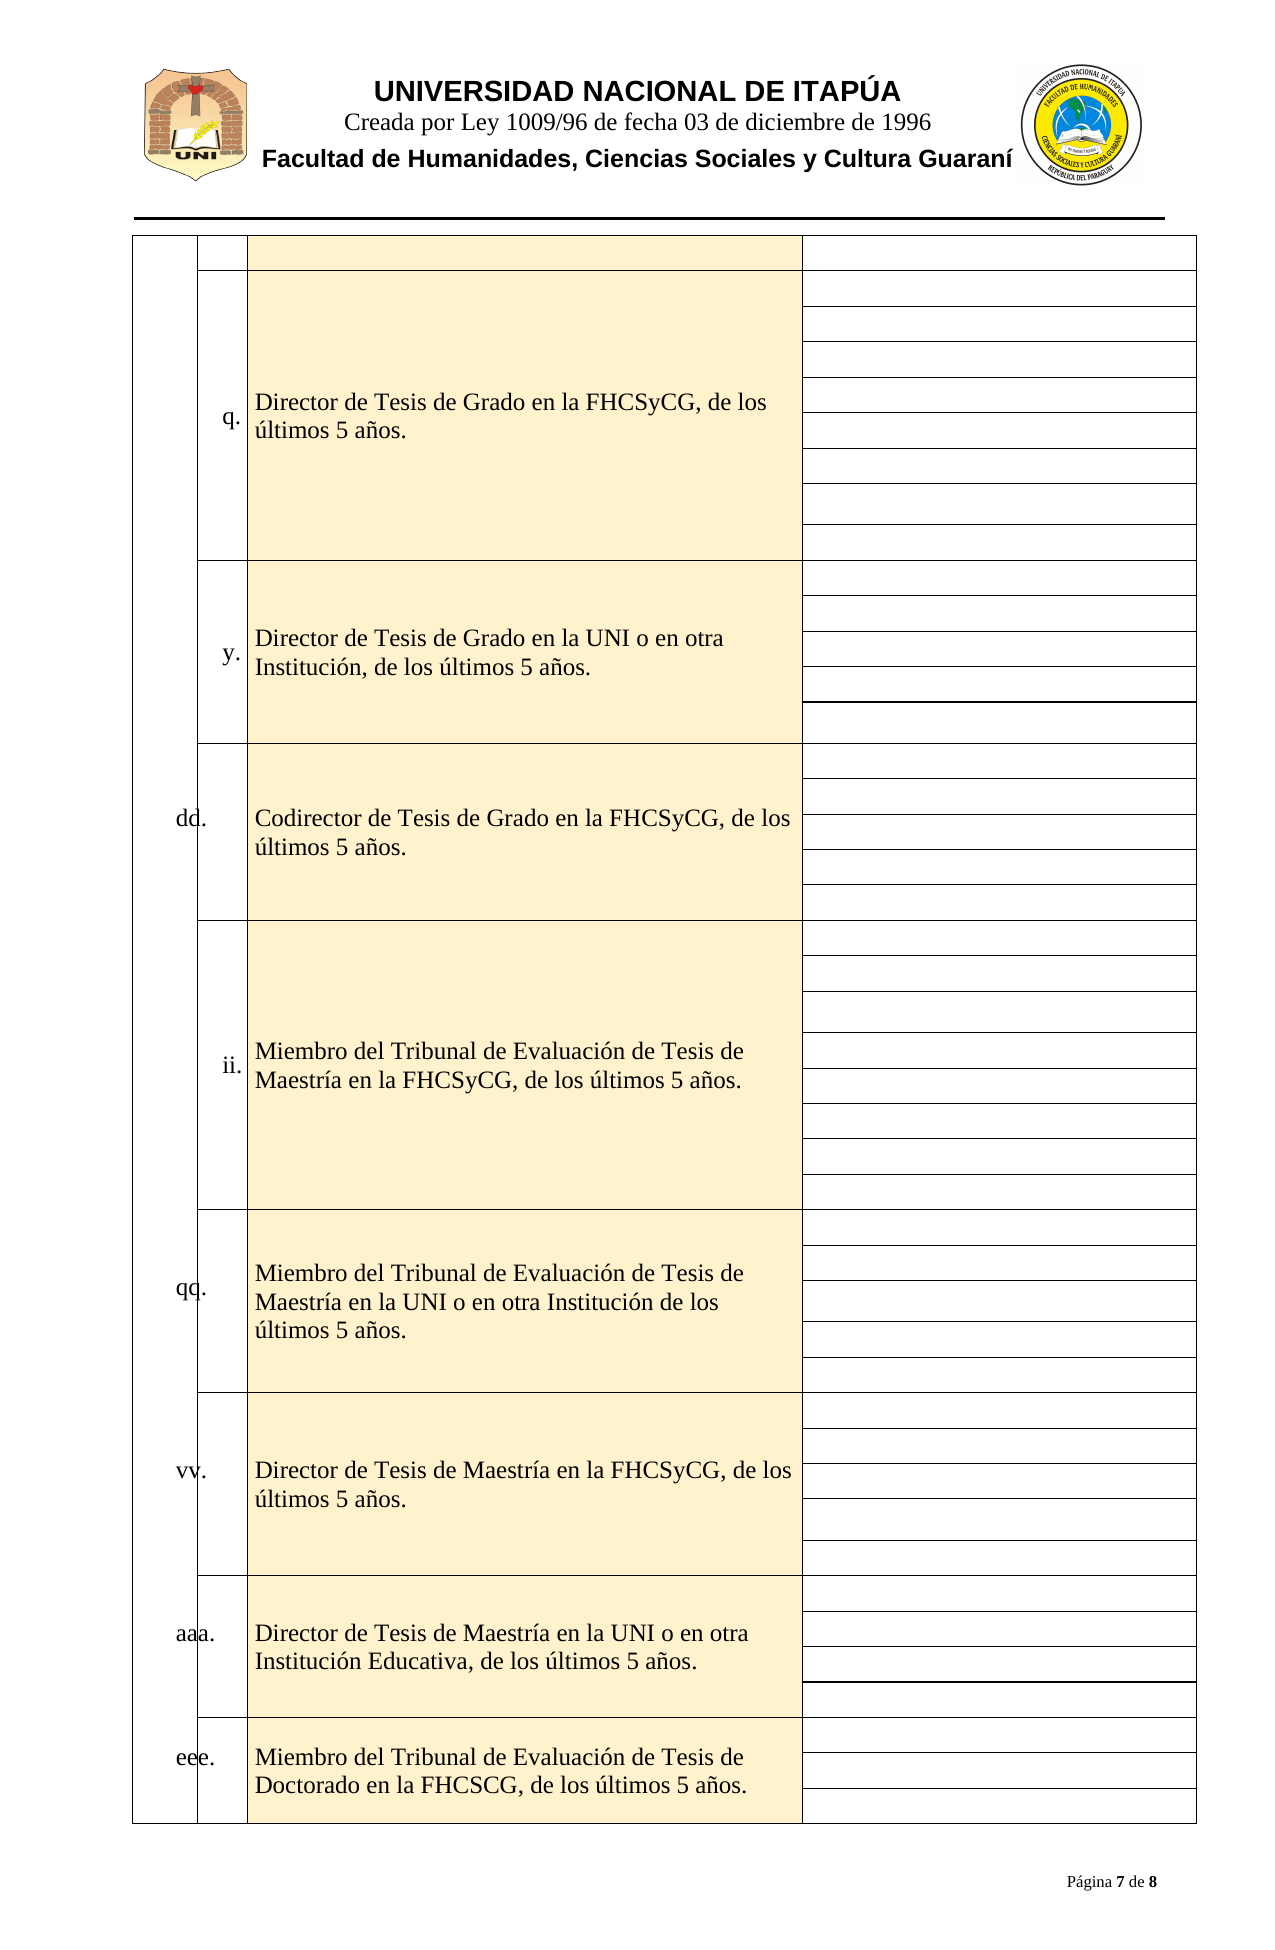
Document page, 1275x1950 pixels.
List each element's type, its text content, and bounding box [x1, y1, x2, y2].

table_cell [803, 667, 1196, 701]
table_cell Miembro del Tribunal de Evaluación de Tesis de Maestría en la FHCSyCG, de los últimos 5 años. [248, 921, 802, 1209]
table_cell [803, 921, 1196, 955]
table_cell [198, 561, 247, 743]
table_cell [803, 1429, 1196, 1463]
table_cell [803, 1541, 1196, 1575]
table_cell [803, 744, 1196, 778]
table_cell Director de Tesis de Grado en la FHCSyCG, de los últimos 5 años. [248, 271, 802, 560]
table_cell [803, 1683, 1196, 1717]
table_cell [803, 1464, 1196, 1498]
table_cell [803, 1499, 1196, 1540]
table_cell [803, 1210, 1196, 1244]
table_cell [803, 1322, 1196, 1357]
table_cell [803, 703, 1196, 743]
table_cell [803, 561, 1196, 595]
table_cell [803, 850, 1196, 884]
table_cell [198, 1393, 247, 1575]
table_cell [803, 1718, 1196, 1752]
table_cell [803, 1789, 1196, 1823]
table_cell [803, 271, 1196, 306]
table_cell Director de Tesis de Maestría en la FHCSyCG, de los últimos 5 años. [248, 1393, 802, 1575]
table_cell Director de Tesis de Grado en la UNI o en otra Institución, de los últimos 5 años. [248, 561, 802, 743]
table_cell [803, 1139, 1196, 1174]
table_cell [803, 1175, 1196, 1209]
table_cell [198, 1576, 247, 1717]
table_cell [803, 1246, 1196, 1280]
table_cell [198, 921, 247, 1209]
table_cell [803, 342, 1196, 377]
table_cell Miembro del Tribunal de Evaluación de Tesis de Maestría en la UNI o en otra Institución de los últimos 5 años. [248, 1210, 802, 1392]
table_cell Director de Tesis de Maestría en la UNI o en otra Institución Educativa, de los últimos 5 años. [248, 1576, 802, 1717]
table_cell [803, 1576, 1196, 1611]
table_cell [803, 1104, 1196, 1138]
table_cell [803, 1647, 1196, 1681]
table_cell [803, 1358, 1196, 1392]
table_cell [803, 236, 1196, 270]
table_cell [803, 992, 1196, 1032]
table_cell [803, 632, 1196, 666]
table_cell [803, 1753, 1196, 1788]
table_cell [198, 1210, 247, 1392]
table_cell Codirector de Tesis de Grado en la FHCSyCG, de los últimos 5 años. [248, 744, 802, 920]
table_cell [198, 744, 247, 920]
table_cell [803, 779, 1196, 813]
table_cell [803, 885, 1196, 920]
table_cell [803, 307, 1196, 341]
table_cell [803, 378, 1196, 412]
table_cell [198, 271, 247, 560]
table_cell [803, 956, 1196, 991]
picture [1018, 63, 1145, 187]
table_cell [803, 1033, 1196, 1067]
table_cell [803, 413, 1196, 447]
table_cell [198, 1718, 247, 1823]
table_cell [803, 596, 1196, 631]
table_cell [803, 1612, 1196, 1646]
table_cell [803, 1069, 1196, 1103]
table_cell [803, 525, 1196, 560]
table_cell [803, 449, 1196, 483]
table_cell [803, 1393, 1196, 1427]
table_cell [803, 815, 1196, 849]
table_cell Miembro del Tribunal de Evaluación de Tesis de Doctorado en la FHCSCG, de los últimos 5 años. [248, 1718, 802, 1823]
table_cell [803, 1281, 1196, 1321]
table_cell [803, 484, 1196, 524]
